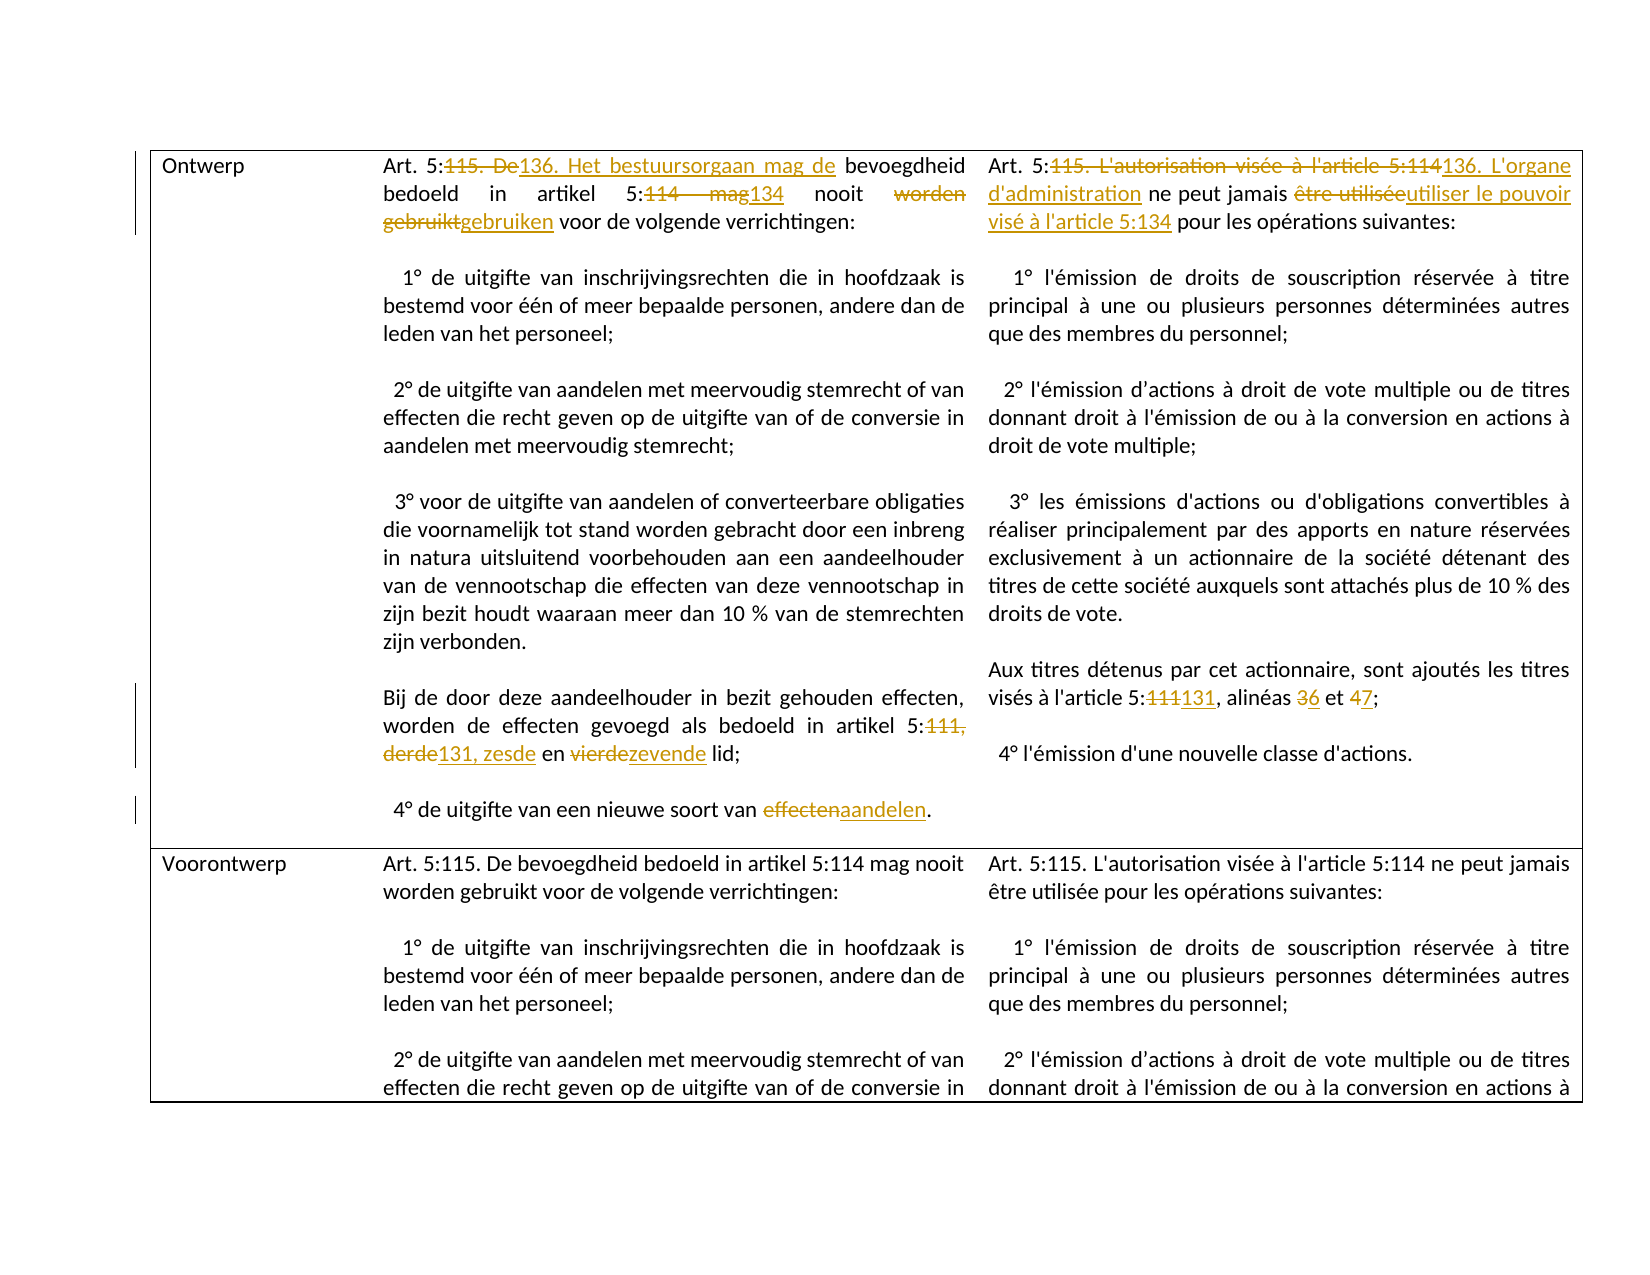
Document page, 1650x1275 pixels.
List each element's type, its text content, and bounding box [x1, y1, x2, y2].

table_cell Ontwerp [151, 151, 372, 848]
table_cell Art. 5: bevoegdheid bedoeld in artikel 5: nooit voor de volgende verrichtingen: 1° de uitgifte van inschrijvingsrechten die in hoofdzaak is bestemd voor één of meer bepaalde personen, andere dan de leden van het personeel; 2° de uitgifte van aandelen met meervoudig stemrecht of van effecten die recht geven op de uitgifte van of de conversie in aandelen met meervoudig stemrecht; 3° voor de uitgifte van aandelen of converteerbare obligaties die voornamelijk tot stand worden gebracht door een inbreng in natura uitsluitend voorbehouden aan een aandeelhouder van de vennootschap die effecten van deze vennootschap in zijn bezit houdt waaraan meer dan 10 % van de stemrechten zijn verbonden. Bij de door deze aandeelhouder in bezit gehouden effecten, worden de effecten gevoegd als bedoeld in artikel 5: en lid; 4° de uitgifte van een nieuwe soort van . [372, 151, 977, 848]
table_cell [977, 849, 1582, 1101]
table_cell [372, 849, 977, 1101]
table_cell Voorontwerp [151, 849, 372, 1101]
table_cell Art. 5: ne peut jamais pour les opérations suivantes: 1° l'émission de droits de souscription réservée à titre principal à une ou plusieurs personnes déterminées autres que des membres du personnel; 2° l'émission d’actions à droit de vote multiple ou de titres donnant droit à l'émission de ou à la conversion en actions à droit de vote multiple; 3° les émissions d'actions ou d'obligations convertibles à réaliser principalement par des apports en nature réservées exclusivement à un actionnaire de la société détenant des titres de cette société auxquels sont attachés plus de 10 % des droits de vote. Aux titres détenus par cet actionnaire, sont ajoutés les titres visés à l'article 5:, alinéas et ; 4° l'émission d'une nouvelle classe d'actions. [977, 151, 1582, 848]
